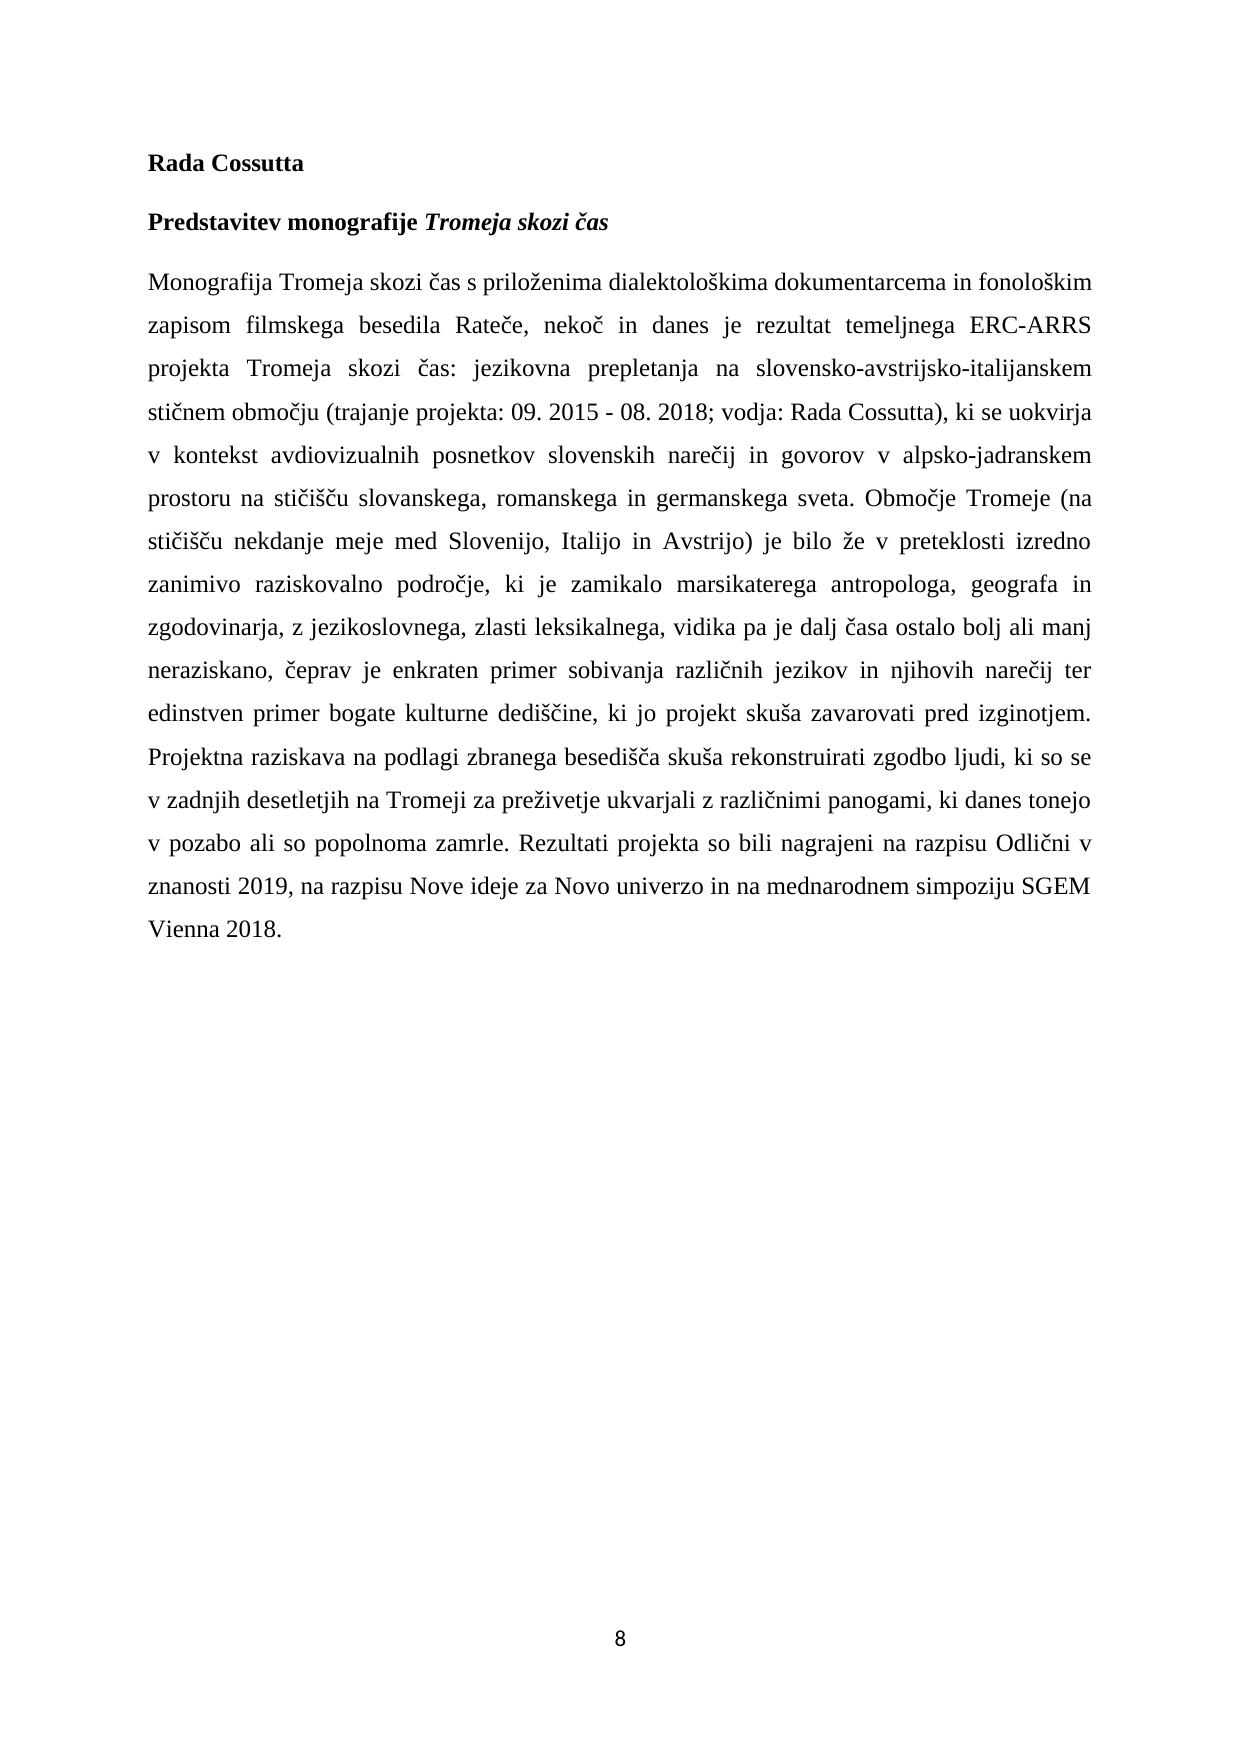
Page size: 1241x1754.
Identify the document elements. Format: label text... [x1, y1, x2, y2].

text Rada Cossutta [148, 148, 1093, 176]
text Predstavitev monografije Tromeja skozi čas [148, 207, 1093, 236]
text Monografija Tromeja skozi čas s priloženima dialektološkima dokumentarcema in fonološkim zapisom filmskega besedila Rateče, nekoč in danes je rezultat temeljnega ERC-ARRS projekta Tromeja skozi čas: jezikovna prepletanja na slovensko-avstrijsko-italijanskem stičnem območju (trajanje projekta: 09. 2015 - 08. 2018; vodja: Rada Cossutta), ki se uokvirja v kontekst avdiovizualnih posnetkov slovenskih narečij in govorov v alpsko-jadranskem prostoru na stičišču slovanskega, romanskega in germanskega sveta. Območje Tromeje (na stičišču nekdanje meje med Slovenijo, Italijo in Avstrijo) je bilo že v preteklosti izredno zanimivo raziskovalno področje, ki je zamikalo marsikaterega antropologa, geografa in zgodovinarja, z jezikoslovnega, zlasti leksikalnega, vidika pa je dalj časa ostalo bolj ali manj neraziskano, čeprav je enkraten primer sobivanja različnih jezikov in njihovih narečij ter edinstven primer bogate kulturne dediščine, ki jo projekt skuša zavarovati pred izginotjem. Projektna raziskava na podlagi zbranega besedišča skuša rekonstruirati zgodbo ljudi, ki so se v zadnjih desetletjih na Tromeji za preživetje ukvarjali z različnimi panogami, ki danes tonejo v pozabo ali so popolnoma zamrle. Rezultati projekta so bili nagrajeni na razpisu Odlični v znanosti 2019, na razpisu Nove ideje za Novo univerzo in na mednarodnem simpoziju SGEM Vienna 2018. [148, 267, 1093, 943]
